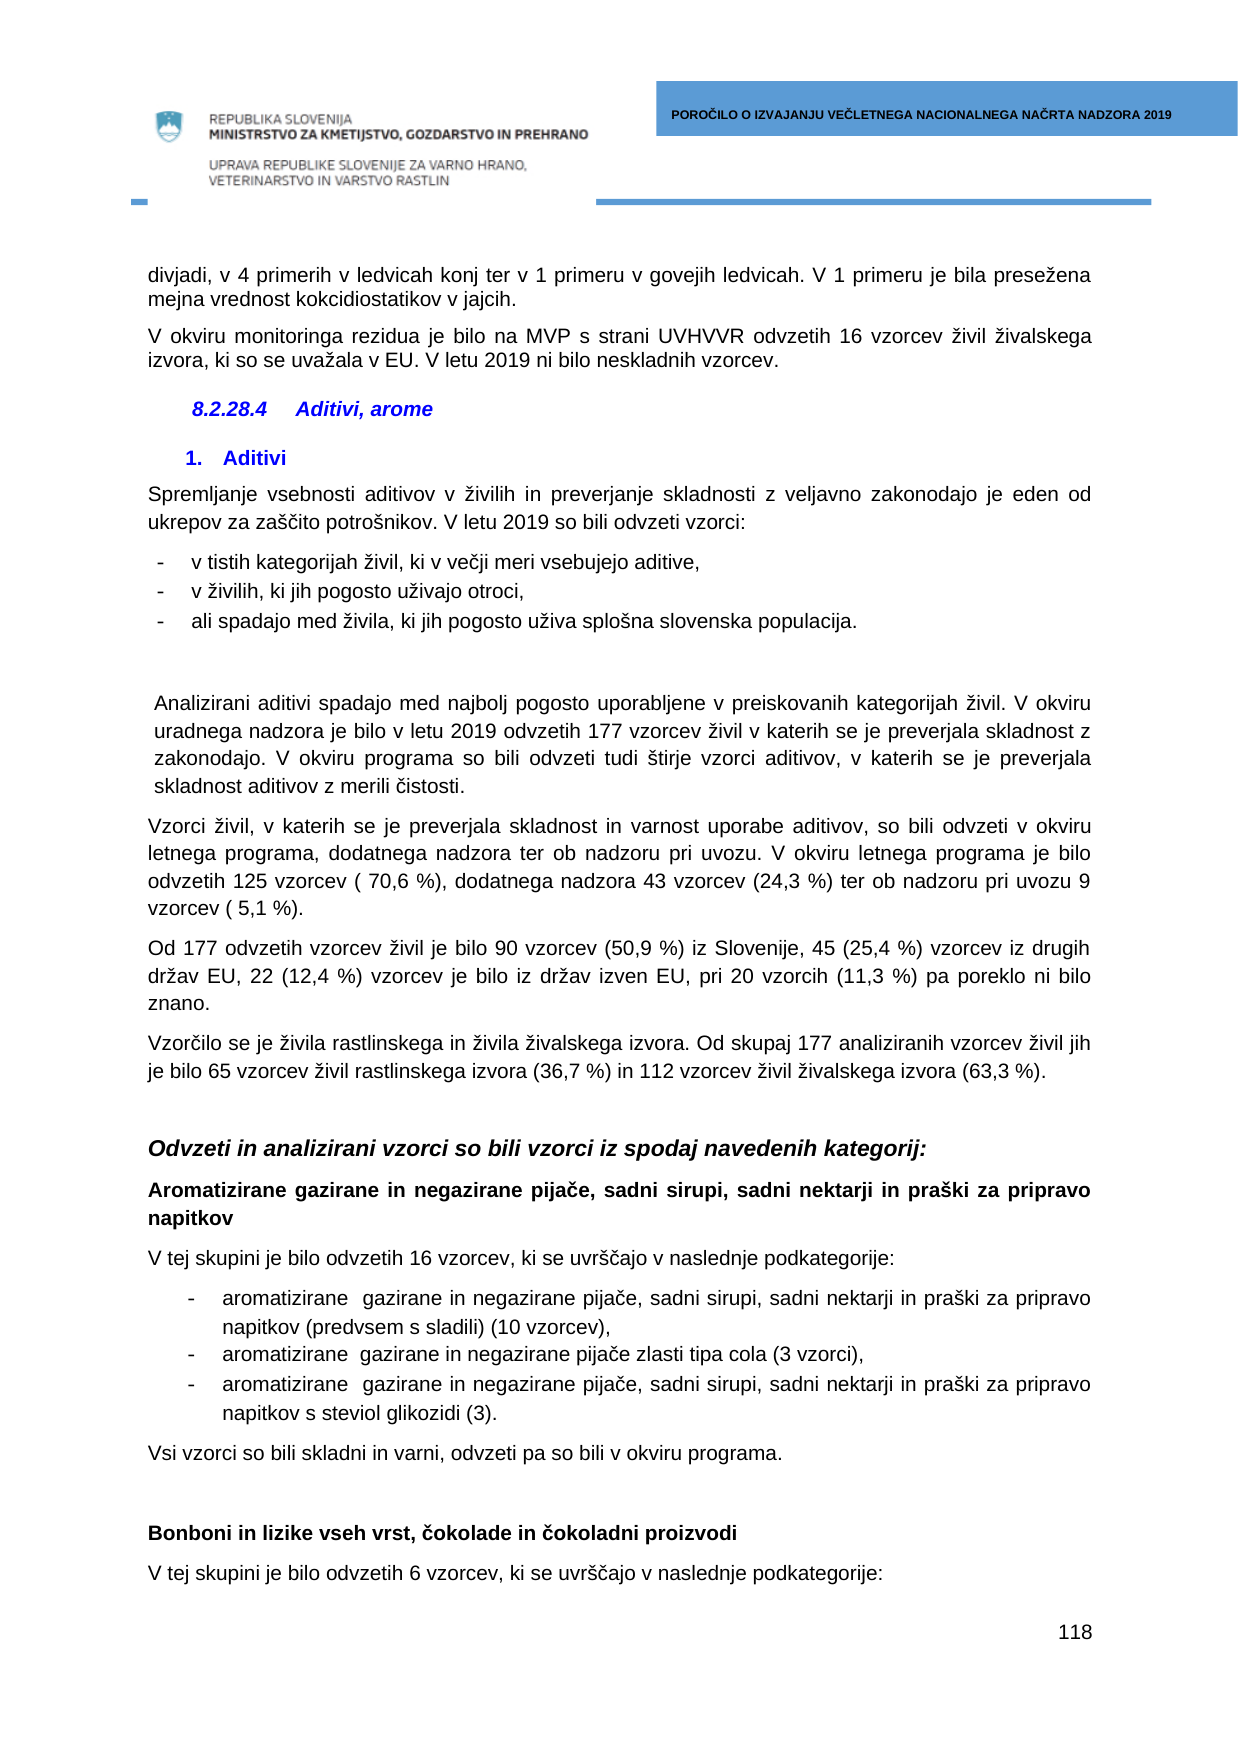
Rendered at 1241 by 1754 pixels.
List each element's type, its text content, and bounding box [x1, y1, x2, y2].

list v živilih, ki jih pogosto uživajo otroci, [154, 579, 1093, 605]
text V tej skupini je bilo odvzetih 16 vzorcev, ki se uvrščajo v naslednje podkategorije: [148, 1245, 1093, 1269]
text V okviru monitoringa rezidua je bilo na MVP s strani UVHVVR odvzetih 16 vzorcev živil živalskega izvora, ki so se uvažala v EU. V letu 2019 ni bilo neskladnih vzorcev. [148, 324, 1093, 372]
list ali spadajo med živila, ki jih pogosto uživa splošna slovenska populacija. [154, 609, 1093, 635]
text Analizirani aditivi spadajo med najbolj pogosto uporabljene v preiskovanih kategorijah živil. V okviru uradnega nadzora je bilo v letu 2019 odvzetih 177 vzorcev živil v katerih se je preverjala skladnost z zakonodajo. V okviru programa so bili odvzeti tudi štirje vzorci aditivov, v katerih se je preverjala skladnost aditivov z merili čistosti. [154, 691, 1093, 798]
list aromatizirane gazirane in negazirane pijače, sadni sirupi, sadni nektarji in praški za pripravo napitkov (predvsem s sladili) (10 vzorcev), [185, 1285, 1093, 1339]
text Vsi vzorci so bili skladni in varni, odvzeti pa so bili v okviru programa. [148, 1441, 1093, 1465]
list aromatizirane gazirane in negazirane pijače zlasti tipa cola (3 vzorci), [185, 1342, 1093, 1368]
text V tej skupini je bilo odvzetih 6 vzorcev, ki se uvrščajo v naslednje podkategorije: [148, 1561, 1093, 1585]
text Spremljanje vsebnosti aditivov v živilih in preverjanje skladnosti z veljavno zakonodajo je eden od ukrepov za zaščito potrošnikov. V letu 2019 so bili odvzeti vzorci: [148, 482, 1093, 533]
text Aromatizirane gazirane in negazirane pijače, sadni sirupi, sadni nektarji in praški za pripravo napitkov [148, 1178, 1093, 1229]
list v tistih kategorijah živil, ki v večji meri vsebujejo aditive, [154, 549, 1093, 575]
list Aditivi [185, 446, 1093, 469]
text Od 177 odvzetih vzorcev živil je bilo 90 vzorcev (50,9 %) iz Slovenije, 45 (25,4 %) vzorcev iz drugih držav EU, 22 (12,4 %) vzorcev je bilo iz držav izven EU, pri 20 vzorcih (11,3 %) pa poreklo ni bilo znano. [148, 936, 1093, 1015]
list aromatizirane gazirane in negazirane pijače, sadni sirupi, sadni nektarji in praški za pripravo napitkov s steviol glikozidi (3). [185, 1372, 1093, 1425]
picture [147, 86, 597, 215]
text Bonboni in lizike vseh vrst, čokolade in čokoladni proizvodi [148, 1521, 1093, 1545]
text Vzorčilo se je živila rastlinskega in živila živalskega izvora. Od skupaj 177 analiziranih vzorcev živil jih je bilo 65 vzorcev živil rastlinskega izvora (36,7 %) in 112 vzorcev živil živalskega izvora (63,3 %). [148, 1031, 1093, 1083]
text Vzorci živil, v katerih se je preverjala skladnost in varnost uporabe aditivov, so bili odvzeti v okviru letnega programa, dodatnega nadzora ter ob nadzoru pri uvozu. V okviru letnega programa je bilo odvzetih 125 vzorcev ( 70,6 %), dodatnega nadzora 43 vzorcev (24,3 %) ter ob nadzoru pri uvozu 9 vzorcev ( 5,1 %). [148, 814, 1093, 920]
subtitle Aditivi, arome [192, 397, 1093, 421]
text Odvzeti in analizirani vzorci so bili vzorci iz spodaj navedenih kategorij: [148, 1135, 1093, 1161]
